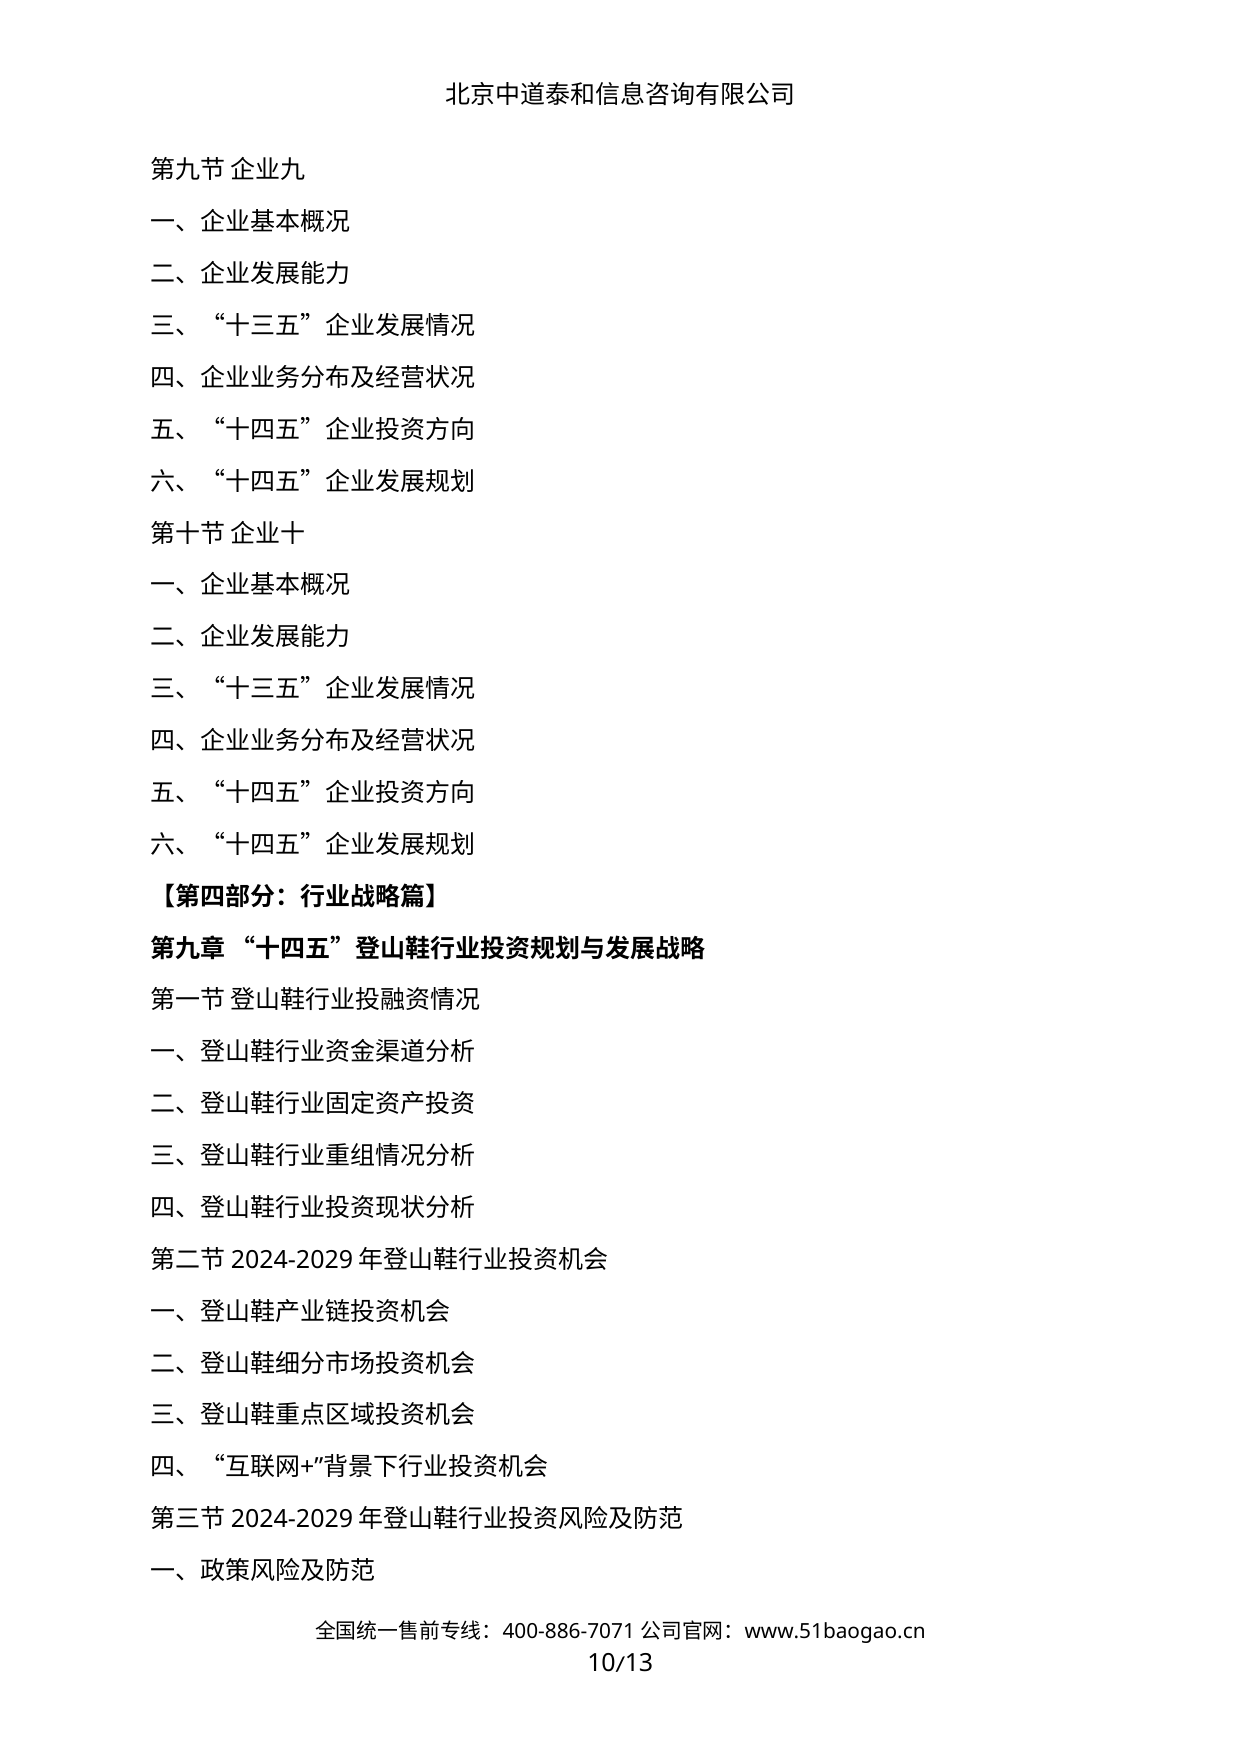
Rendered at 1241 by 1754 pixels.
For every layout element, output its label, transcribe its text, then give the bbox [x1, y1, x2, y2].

text 三、登山鞋行业重组情况分析 [150, 1136, 1090, 1172]
text 四、登山鞋行业投资现状分析 [150, 1187, 1090, 1224]
text 【第四部分：行业战略篇】 [150, 876, 1090, 912]
text 四、企业业务分布及经营状况 [150, 357, 1090, 394]
text 六、“十四五”企业发展规划 [150, 824, 1090, 861]
text 四、“互联网+”背景下行业投资机会 [150, 1447, 1090, 1483]
text 一、政策风险及防范 [150, 1551, 1090, 1587]
text 第一节 登山鞋行业投融资情况 [150, 980, 1090, 1016]
text 六、“十四五”企业发展规划 [150, 461, 1090, 497]
text 第十节 企业十 [150, 513, 1090, 549]
text 三、“十三五”企业发展情况 [150, 306, 1090, 342]
text 一、企业基本概况 [150, 565, 1090, 601]
text 三、“十三五”企业发展情况 [150, 669, 1090, 705]
text 二、登山鞋细分市场投资机会 [150, 1343, 1090, 1379]
text 一、登山鞋产业链投资机会 [150, 1291, 1090, 1327]
text 二、登山鞋行业固定资产投资 [150, 1084, 1090, 1120]
text 二、企业发展能力 [150, 617, 1090, 653]
text 二、企业发展能力 [150, 254, 1090, 290]
text 五、“十四五”企业投资方向 [150, 772, 1090, 809]
text 一、登山鞋行业资金渠道分析 [150, 1032, 1090, 1068]
text 一、企业基本概况 [150, 202, 1090, 238]
text 四、企业业务分布及经营状况 [150, 721, 1090, 757]
text 五、“十四五”企业投资方向 [150, 409, 1090, 446]
text 第九章 “十四五”登山鞋行业投资规划与发展战略 [150, 928, 1090, 964]
text 第九节 企业九 [150, 150, 1090, 186]
text 第二节 2024-2029年登山鞋行业投资机会 [150, 1239, 1090, 1276]
text 三、登山鞋重点区域投资机会 [150, 1395, 1090, 1431]
text 第三节 2024-2029年登山鞋行业投资风险及防范 [150, 1499, 1090, 1535]
